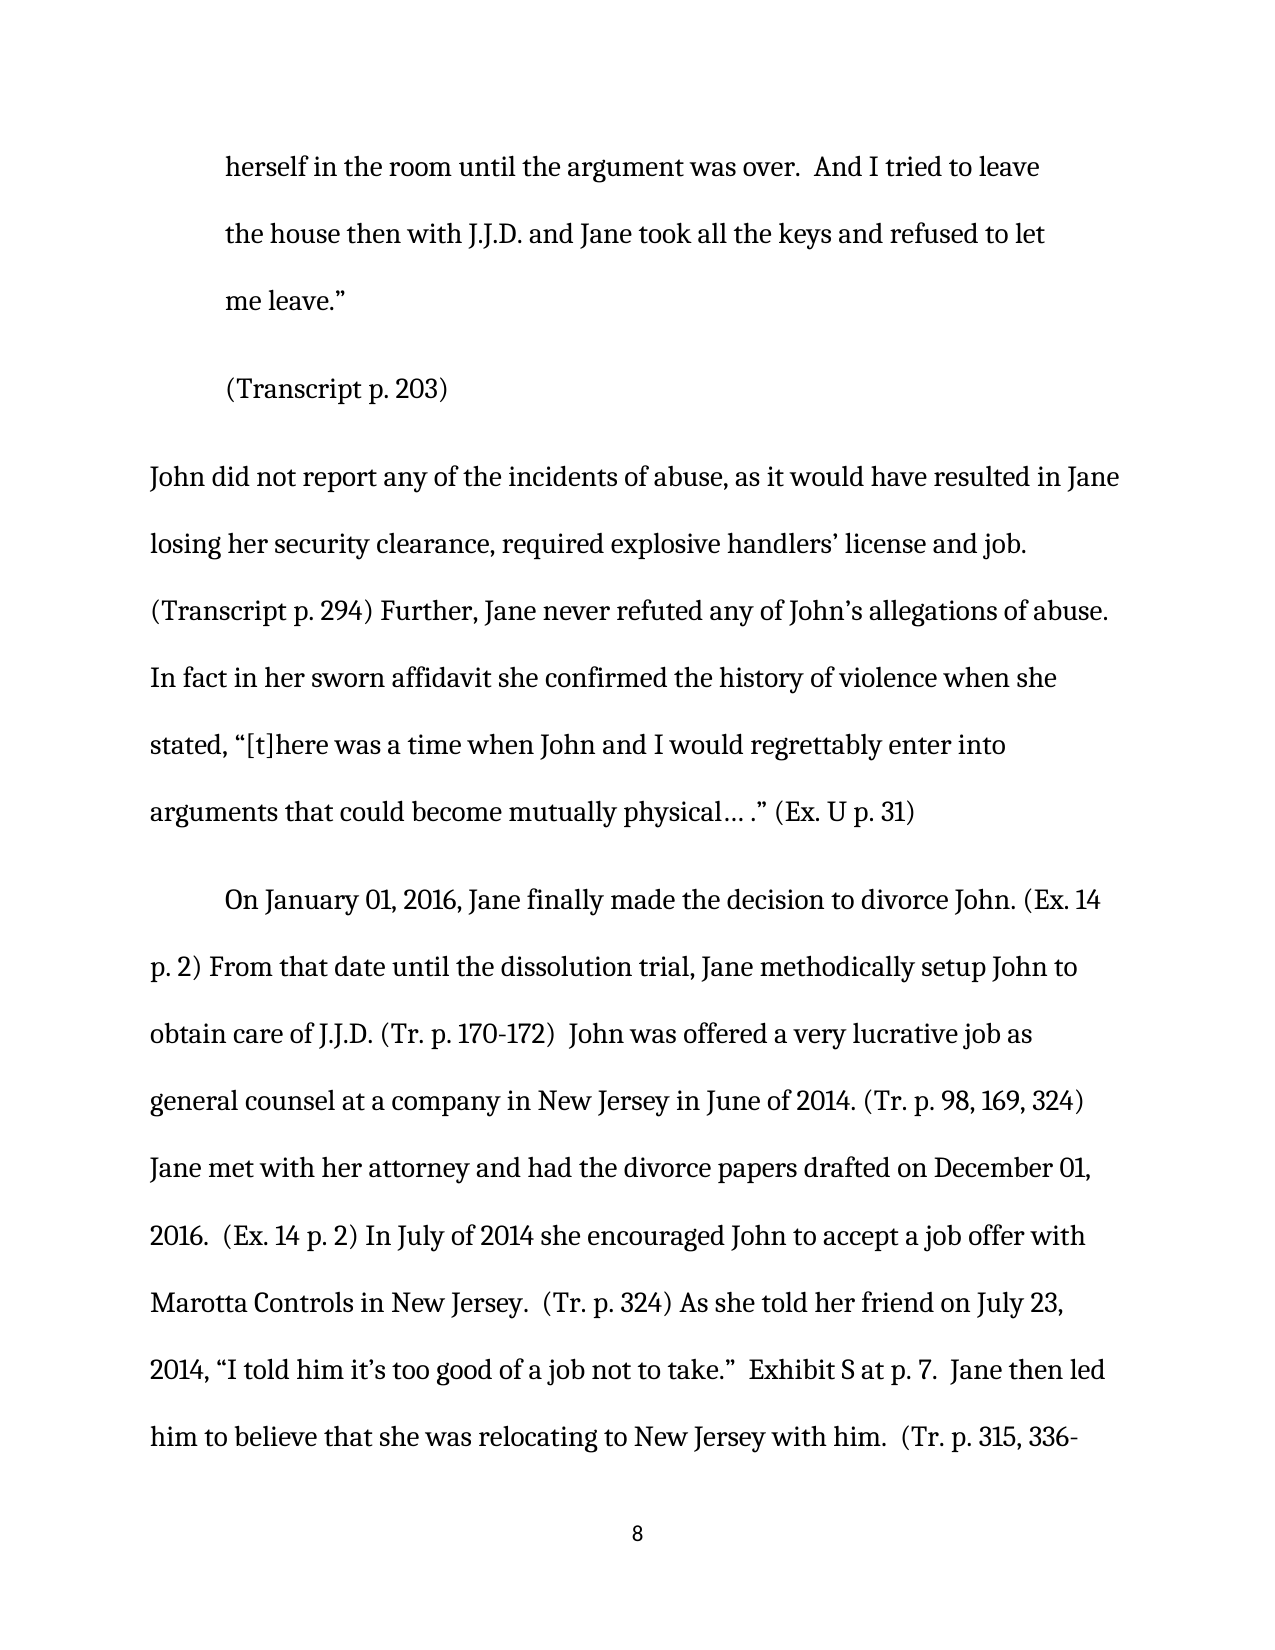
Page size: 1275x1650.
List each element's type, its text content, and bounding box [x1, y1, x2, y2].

text John did not report any of the incidents of abuse, as it would have resulted in Jane losing her security clearance, required explosive handlers’ license and job. (Transcript p. 294) Further, Jane never refuted any of John’s allegations of abuse. In fact in her sworn affidavit she confirmed the history of violence when she stated, “[t]here was a time when John and I would regrettably enter into arguments that could become mutually physical… .” (Ex. U p. 31) [150, 460, 1125, 829]
text (Transcript p. 203) [225, 372, 1050, 406]
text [150, 883, 1125, 1453]
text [225, 150, 1050, 318]
